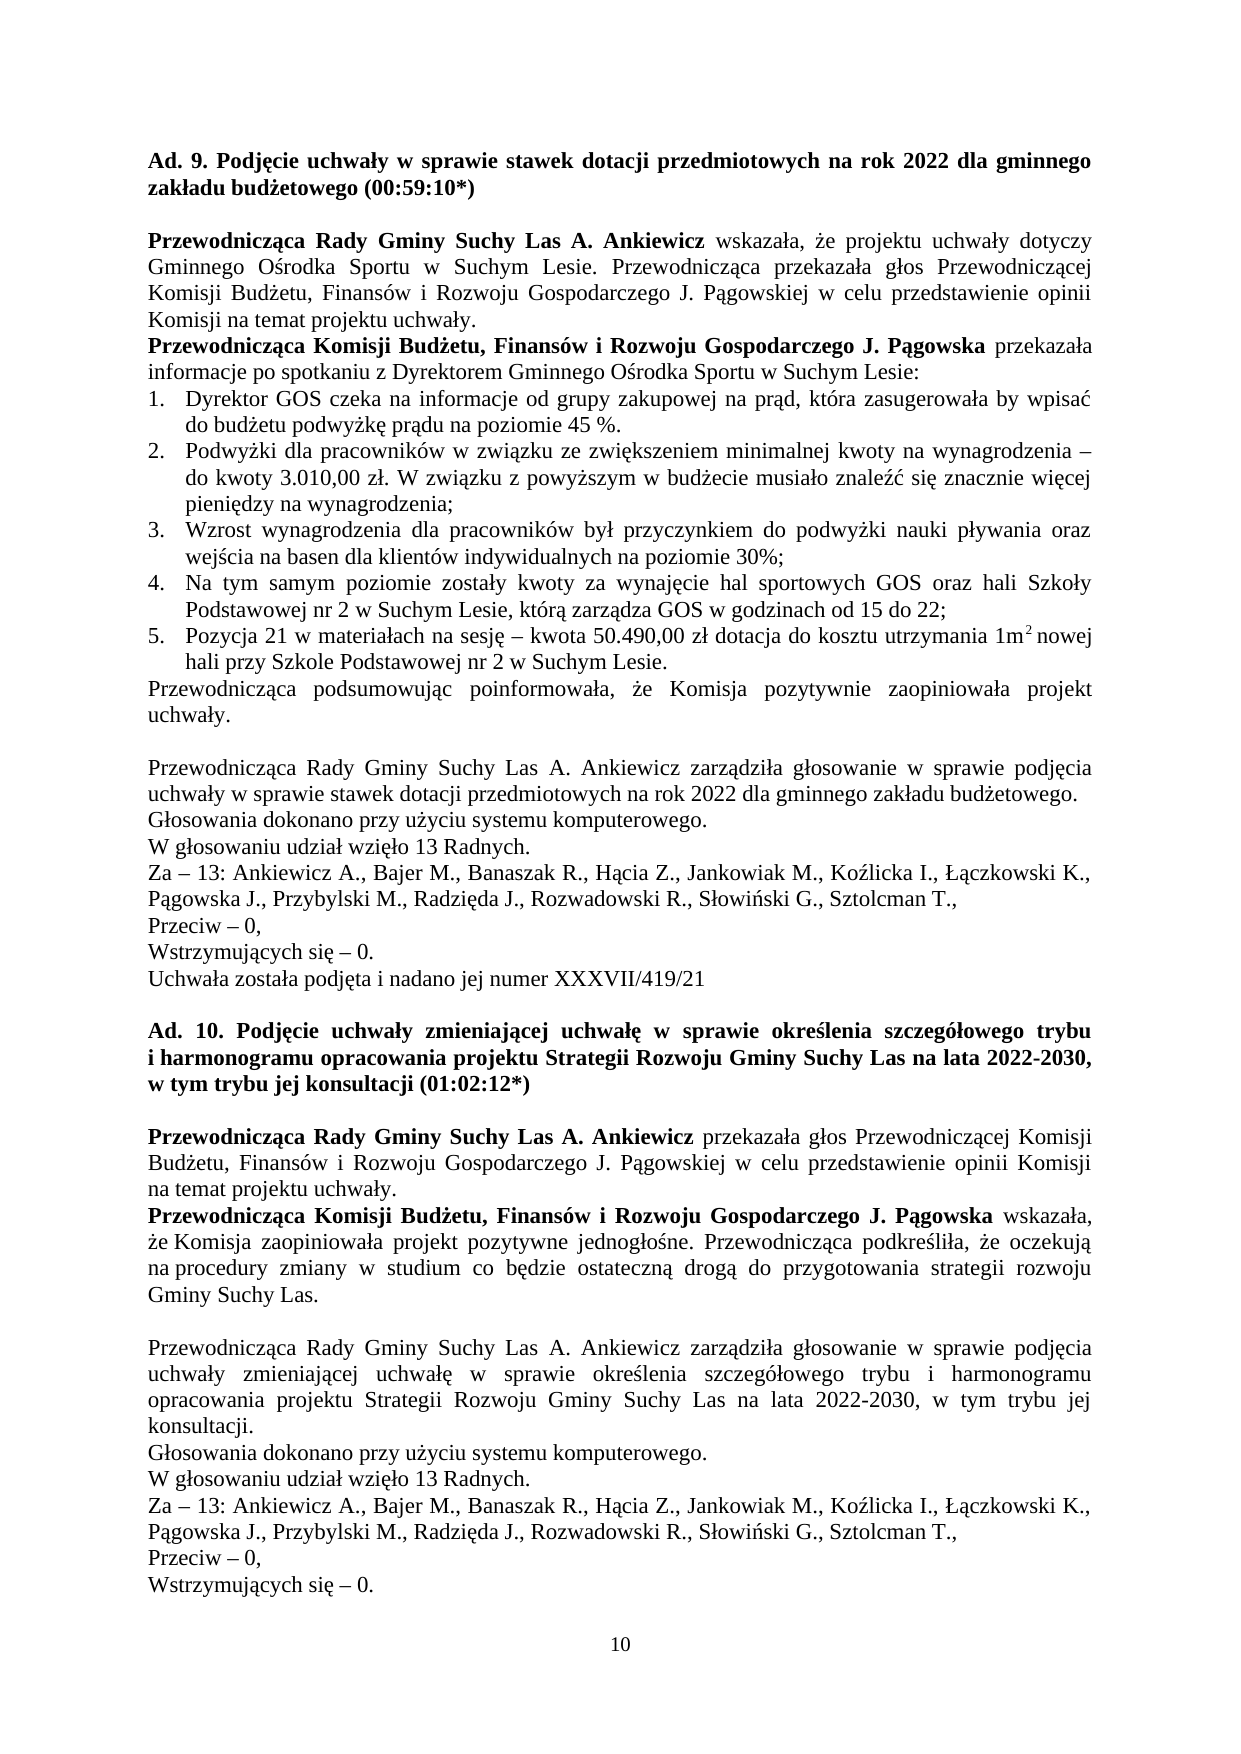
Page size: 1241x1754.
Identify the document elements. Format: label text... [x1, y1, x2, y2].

text Przewodnicząca Rady Gminy Suchy Las A. Ankiewicz wskazała, że projektu uchwały dotyczy Gminnego Ośrodka Sportu w Suchym Lesie. Przewodnicząca przekazała głos Przewodniczącej Komisji Budżetu, Finansów i Rozwoju Gospodarczego J. Pągowskiej w celu przedstawienie opinii Komisji na temat projektu uchwały. [148, 227, 1093, 332]
text W głosowaniu udział wzięło 13 Radnych. [148, 833, 1093, 859]
text Wstrzymujących się – 0. [148, 938, 1093, 964]
list Na tym samym poziomie zostały kwoty za wynajęcie hal sportowych GOS oraz hali Szkoły Podstawowej nr 2 w Suchym Lesie, którą zarządza GOS w godzinach od 15 do 22; [148, 569, 1093, 622]
list Dyrektor GOS czeka na informacje od grupy zakupowej na prąd, która zasugerowała by wpisać do budżetu podwyżkę prądu na poziomie 45 %. [148, 385, 1093, 437]
text Ad. 10. Podjęcie uchwały zmieniającej uchwałę w sprawie określenia szczegółowego trybu i harmonogramu opracowania projektu Strategii Rozwoju Gminy Suchy Las na lata 2022-2030, w tym trybu jej konsultacji (01:02:12*) [148, 1017, 1093, 1096]
text Głosowania dokonano przy użyciu systemu komputerowego. [148, 806, 1093, 833]
text W głosowaniu udział wzięło 13 Radnych. [148, 1465, 1093, 1492]
text Wstrzymujących się – 0. [148, 1571, 1093, 1597]
text Przewodnicząca Komisji Budżetu, Finansów i Rozwoju Gospodarczego J. Pągowska wskazała, że Komisja zaopiniowała projekt pozytywne jednogłośne. Przewodnicząca podkreśliła, że oczekują na procedury zmiany w studium co będzie ostateczną drogą do przygotowania strategii rozwoju Gminy Suchy Las. [148, 1202, 1093, 1307]
list Pozycja 21 w materiałach na sesję – kwota 50.490,00 zł dotacja do kosztu utrzymania 1m2 nowej hali przy Szkole Podstawowej nr 2 w Suchym Lesie. [148, 622, 1093, 675]
list Podwyżki dla pracowników w związku ze zwiększeniem minimalnej kwoty na wynagrodzenia – do kwoty 3.010,00 zł. W związku z powyższym w budżecie musiało znaleźć się znacznie więcej pieniędzy na wynagrodzenia; [148, 437, 1093, 517]
text Przeciw – 0, [148, 912, 1093, 938]
text Przeciw – 0, [148, 1544, 1093, 1571]
text Przewodnicząca Rady Gminy Suchy Las A. Ankiewicz zarządziła głosowanie w sprawie podjęcia uchwały zmieniającej uchwałę w sprawie określenia szczegółowego trybu i harmonogramu opracowania projektu Strategii Rozwoju Gminy Suchy Las na lata 2022-2030, w tym trybu jej konsultacji. [148, 1333, 1093, 1439]
text Przewodnicząca Komisji Budżetu, Finansów i Rozwoju Gospodarczego J. Pągowska przekazała informacje po spotkaniu z Dyrektorem Gminnego Ośrodka Sportu w Suchym Lesie: [148, 332, 1093, 385]
text Głosowania dokonano przy użyciu systemu komputerowego. [148, 1439, 1093, 1465]
text Przewodnicząca Rady Gminy Suchy Las A. Ankiewicz przekazała głos Przewodniczącej Komisji Budżetu, Finansów i Rozwoju Gospodarczego J. Pągowskiej w celu przedstawienie opinii Komisji na temat projektu uchwały. [148, 1123, 1093, 1202]
list Wzrost wynagrodzenia dla pracowników był przyczynkiem do podwyżki nauki pływania oraz wejścia na basen dla klientów indywidualnych na poziomie 30%; [148, 517, 1093, 569]
text Uchwała została podjęta i nadano jej numer XXXVII/419/21 [148, 964, 1093, 991]
text Przewodnicząca Rady Gminy Suchy Las A. Ankiewicz zarządziła głosowanie w sprawie podjęcia uchwały w sprawie stawek dotacji przedmiotowych na rok 2022 dla gminnego zakładu budżetowego. [148, 754, 1093, 806]
text Przewodnicząca podsumowując poinformowała, że Komisja pozytywnie zaopiniowała projekt uchwały. [148, 675, 1093, 727]
text Ad. 9. Podjęcie uchwały w sprawie stawek dotacji przedmiotowych na rok 2022 dla gminnego zakładu budżetowego (00:59:10*) [148, 148, 1093, 200]
